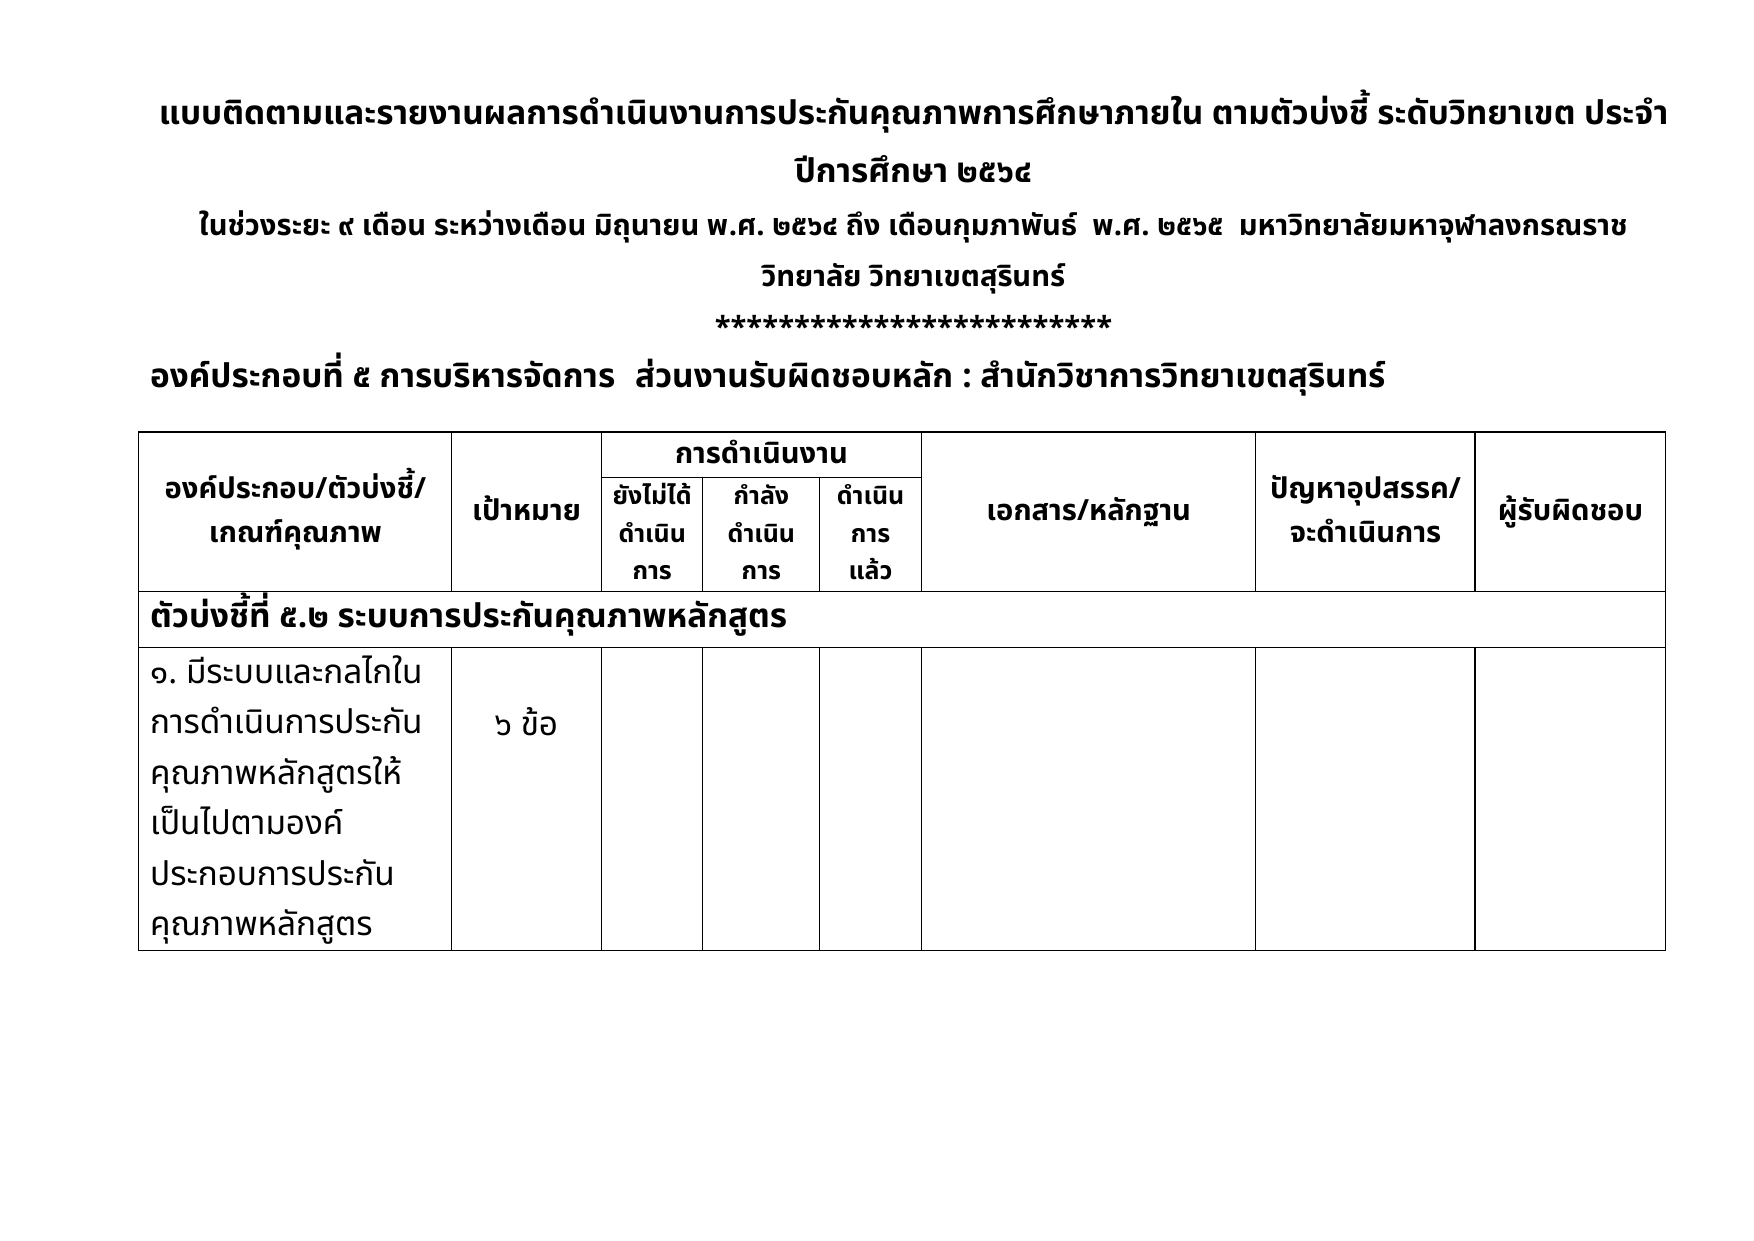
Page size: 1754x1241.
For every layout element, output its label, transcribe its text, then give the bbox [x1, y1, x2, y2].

table_cell ดำเนินการแล้ว [820, 478, 921, 591]
table_cell [1476, 648, 1665, 950]
text องค์ประกอบที่ ๕ การบริหารจัดการ ส่วนงานรับผิดชอบหลัก : สำนักวิชาการวิทยาเขตสุรินทร์ [150, 352, 1677, 402]
table_cell ๖ ข้อ [452, 648, 601, 950]
table_header องค์ประกอบ/ตัวบ่งชี้/เกณฑ์คุณภาพ [139, 433, 451, 591]
table_header เป้าหมาย [452, 433, 601, 591]
table_cell ๑. มีระบบและกลไกในการดำเนินการประกันคุณภาพหลักสูตรให้เป็นไปตามองค์ประกอบการประกันคุณภาพหลักสูตร [139, 648, 451, 950]
table_header ผู้รับผิดชอบ [1476, 433, 1665, 591]
text ************************* [150, 306, 1677, 346]
table_cell กำลังดำเนินการ [703, 478, 819, 591]
table_cell [922, 648, 1255, 950]
table_cell [602, 648, 702, 950]
table_cell [820, 648, 921, 950]
text แบบติดตามและรายงานผลการดำเนินงานการประกันคุณภาพการศึกษาภายใน ตามตัวบ่งชี้ ระดับวิทยาเขต ประจำปีการศึกษา ๒๕๖๔ [150, 89, 1677, 197]
table_cell [703, 648, 819, 950]
table_header การดำเนินงาน [602, 433, 921, 477]
table_header เอกสาร/หลักฐาน [922, 433, 1255, 591]
table_cell ตัวบ่งชี้ที่ ๕.๒ ระบบการประกันคุณภาพหลักสูตร [139, 592, 1665, 647]
table_cell ยังไม่ได้ดำเนินการ [602, 478, 702, 591]
table_cell [1256, 648, 1474, 950]
text ในช่วงระยะ ๙ เดือน ระหว่างเดือน มิถุนายน พ.ศ. ๒๕๖๔ ถึง เดือนกุมภาพันธ์ พ.ศ. ๒๕๖๕ มหาวิทยาลัยมหาจุฬาลงกรณราชวิทยาลัย วิทยาเขตสุรินทร์ [150, 204, 1677, 299]
table_header ปัญหาอุปสรรค/ จะดำเนินการ [1256, 433, 1474, 591]
